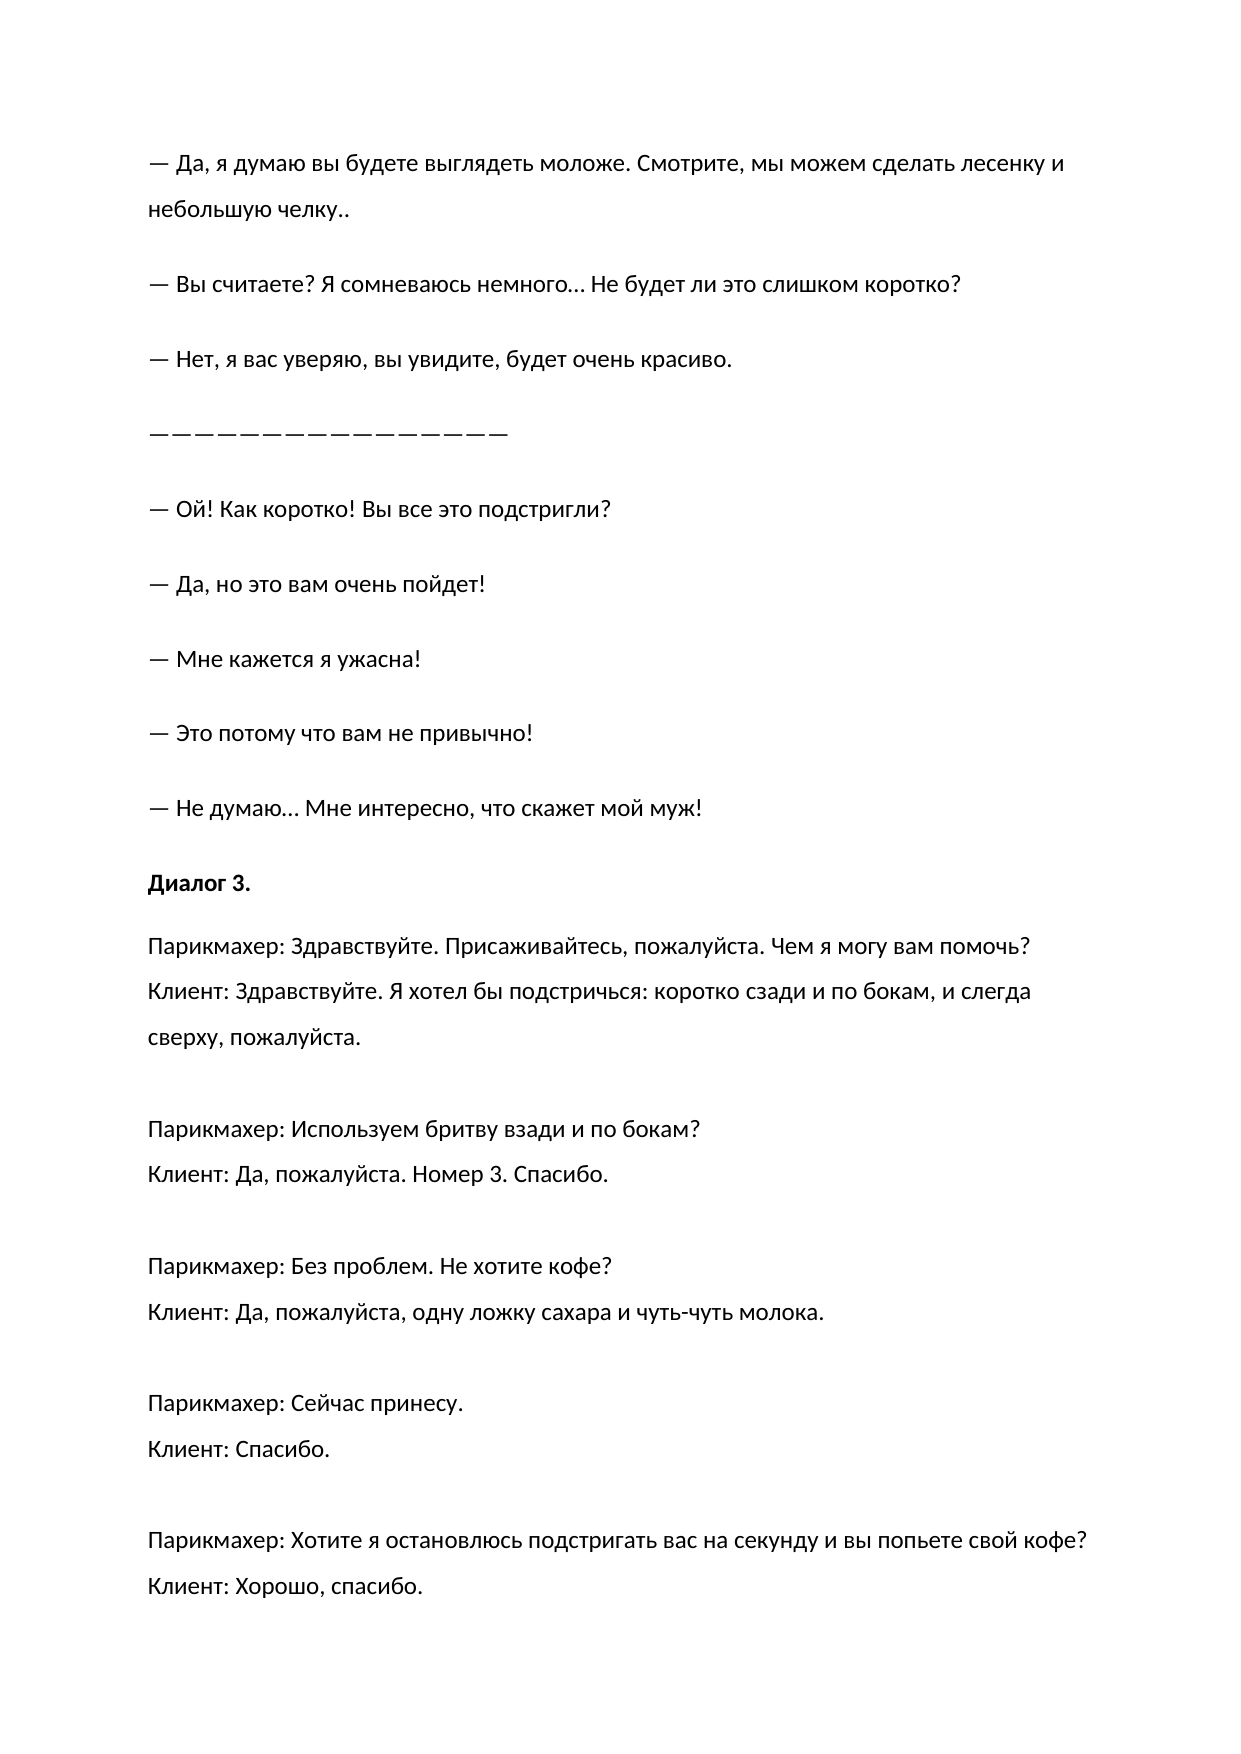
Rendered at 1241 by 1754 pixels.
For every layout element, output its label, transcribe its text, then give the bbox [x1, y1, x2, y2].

text — Мне кажется я ужасна! [148, 643, 1093, 673]
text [148, 930, 1093, 1601]
text — Да, я думаю вы будете выглядеть моложе. Смотрите, мы можем сделать лесенку и небольшую челку.. [148, 148, 1093, 224]
text — Не думаю… Мне интересно, что скажет мой муж! [148, 792, 1093, 823]
text — Нет, я вас уверяю, вы увидите, будет очень красиво. [148, 343, 1093, 374]
text — Это потому что вам не привычно! [148, 718, 1093, 748]
text Диалог 3. [148, 867, 1093, 898]
text — Да, но это вам очень пойдет! [148, 568, 1093, 598]
text — Ой! Как коротко! Вы все это подстригли? [148, 493, 1093, 523]
text ———————————————— [148, 418, 1093, 448]
text — Вы считаете? Я сомневаюсь немного… Не будет ли это слишком коротко? [148, 268, 1093, 299]
